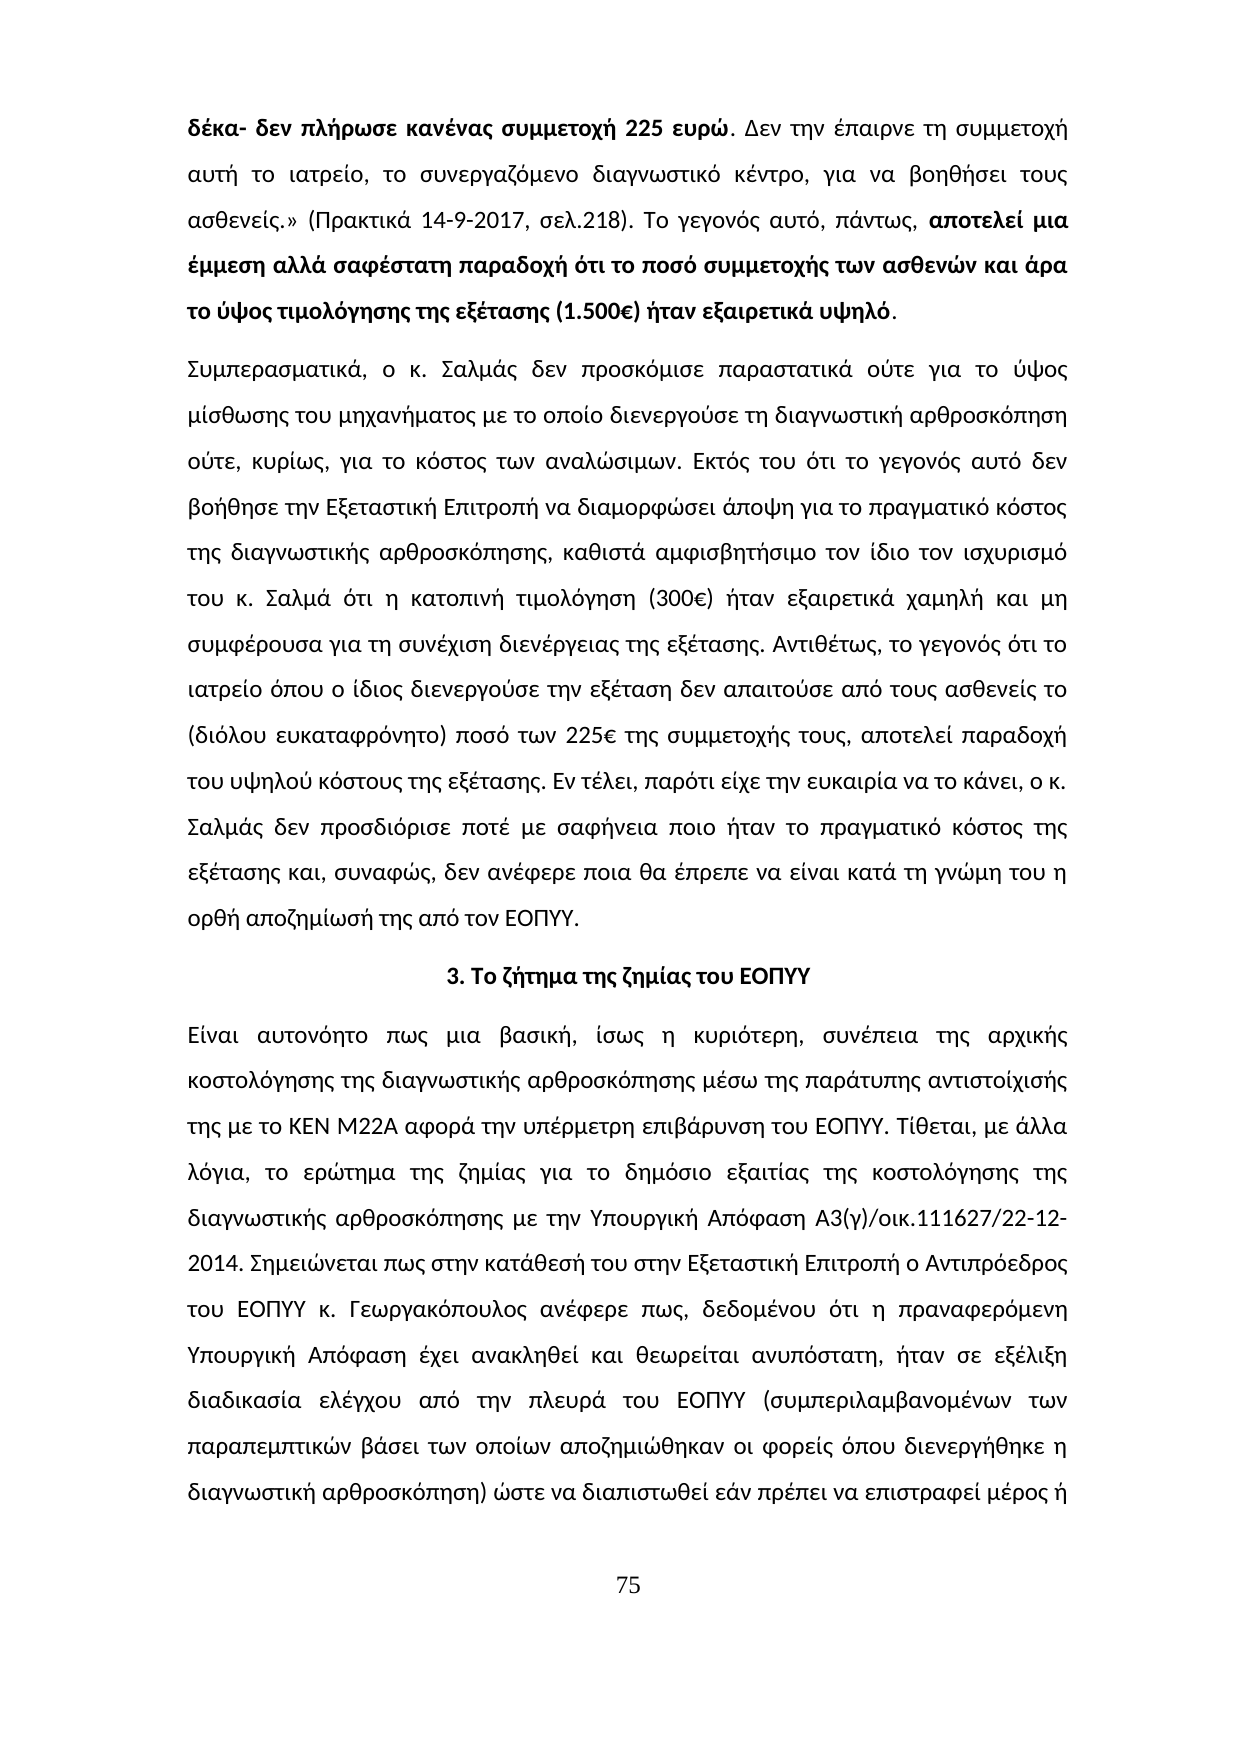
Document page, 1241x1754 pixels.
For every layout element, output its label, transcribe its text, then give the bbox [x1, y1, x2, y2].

text 3. Το ζήτημα της ζημίας του ΕΟΠΥΥ [187, 961, 1069, 991]
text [187, 112, 1069, 326]
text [187, 1019, 1069, 1507]
list Συμπερασματικά, ο κ. Σαλμάς δεν προσκόμισε παραστατικά ούτε για το ύψος μίσθωσης του μηχανήματος με το οποίο διενεργούσε τη διαγνωστική αρθροσκόπηση ούτε, κυρίως, για το κόστος των αναλώσιμων. Εκτός του ότι το γεγονός αυτό δεν βοήθησε την Εξεταστική Επιτροπή να διαμορφώσει άποψη για το πραγματικό κόστος της διαγνωστικής αρθροσκόπησης, καθιστά αμφισβητήσιμο τον ίδιο τον ισχυρισμό του κ. Σαλμά ότι η κατοπινή τιμολόγηση (300€) ήταν εξαιρετικά χαμηλή και μη συμφέρουσα για τη συνέχιση διενέργειας της εξέτασης. Αντιθέτως, το γεγονός ότι το ιατρείο όπου ο ίδιος διενεργούσε την εξέταση δεν απαιτούσε από τους ασθενείς το (διόλου ευκαταφρόνητο) ποσό των 225€ της συμμετοχής τους, αποτελεί παραδοχή του υψηλού κόστους της εξέτασης. Εν τέλει, παρότι είχε την ευκαιρία να το κάνει, ο κ. Σαλμάς δεν προσδιόρισε ποτέ με σαφήνεια ποιο ήταν το πραγματικό κόστος της εξέτασης και, συναφώς, δεν ανέφερε ποια θα έπρεπε να είναι κατά τη γνώμη του η ορθή αποζημίωσή της από τον ΕΟΠΥΥ. [187, 353, 1069, 933]
